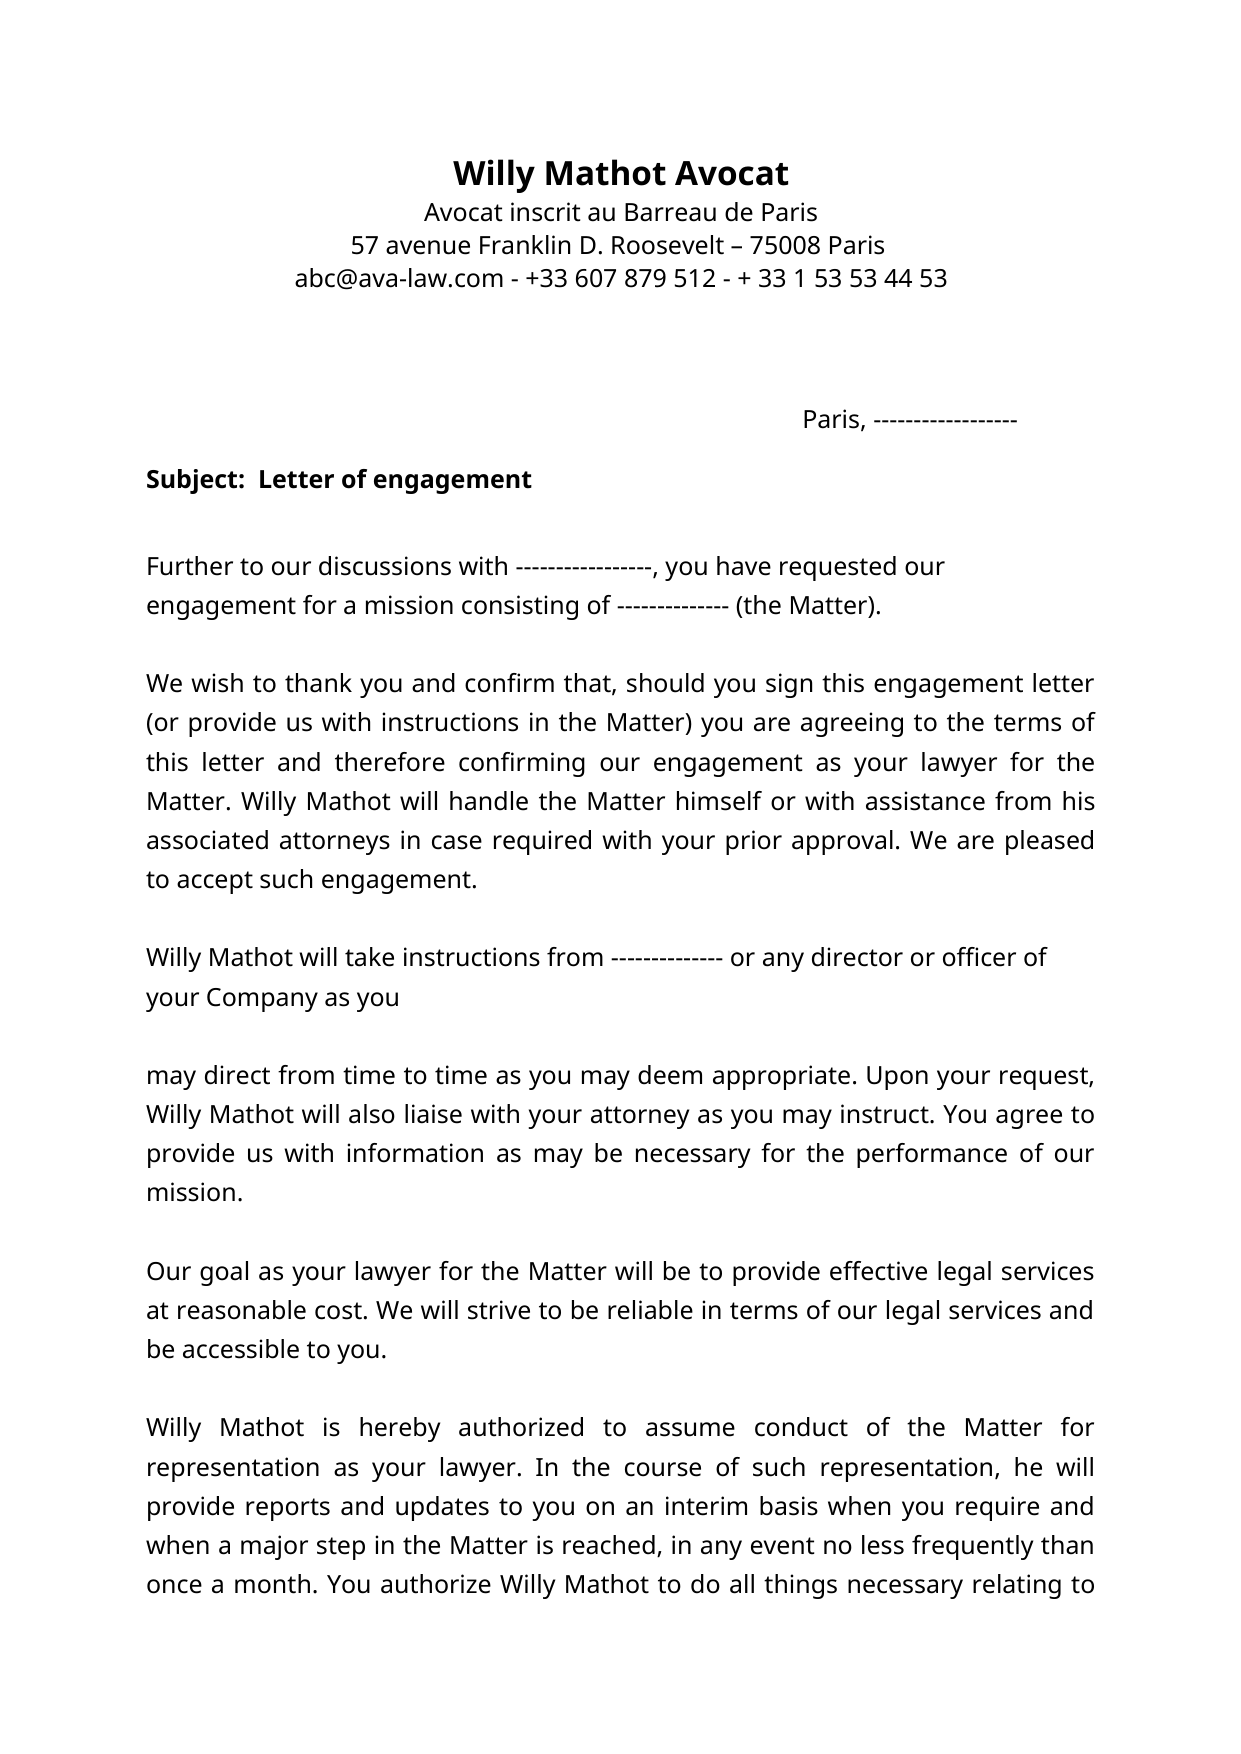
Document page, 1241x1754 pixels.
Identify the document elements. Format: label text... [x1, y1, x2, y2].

text Willy Mathot Avocat [146, 150, 1096, 195]
text 57 avenue Franklin D. Roosevelt – 75008 Paris [146, 228, 1090, 261]
text may direct from time to time as you may deem appropriate. Upon your request, Willy Mathot will also liaise with your attorney as you may instruct. You agree to provide us with information as may be necessary for the performance of our mission. [146, 1057, 1096, 1209]
text abc@ava-law.com - +33 607 879 512 - + 33 1 53 53 44 53 [146, 261, 1096, 294]
text Our goal as your lawyer for the Matter will be to provide effective legal services at reasonable cost. We will strive to be reliable in terms of our legal services and be accessible to you. [146, 1253, 1096, 1366]
text We wish to thank you and confirm that, should you sign this engagement letter (or provide us with instructions in the Matter) you are agreeing to the terms of this letter and therefore confirming our engagement as your lawyer for the Matter. Willy Mathot will handle the Matter himself or with assistance from his associated attorneys in case required with your prior approval. We are pleased to accept such engagement. [146, 666, 1096, 896]
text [146, 1410, 1096, 1601]
text Willy Mathot will take instructions from -------------- or any director or officer of your Company as you [146, 940, 1096, 1013]
text Further to our discussions with -----------------, you have requested our engagement for a mission consisting of -------------- (the Matter). [146, 548, 1096, 622]
text Subject: Letter of engagement [146, 462, 1096, 496]
text Paris, ------------------ [802, 402, 1096, 436]
text Avocat inscrit au Barreau de Paris [146, 195, 1096, 228]
